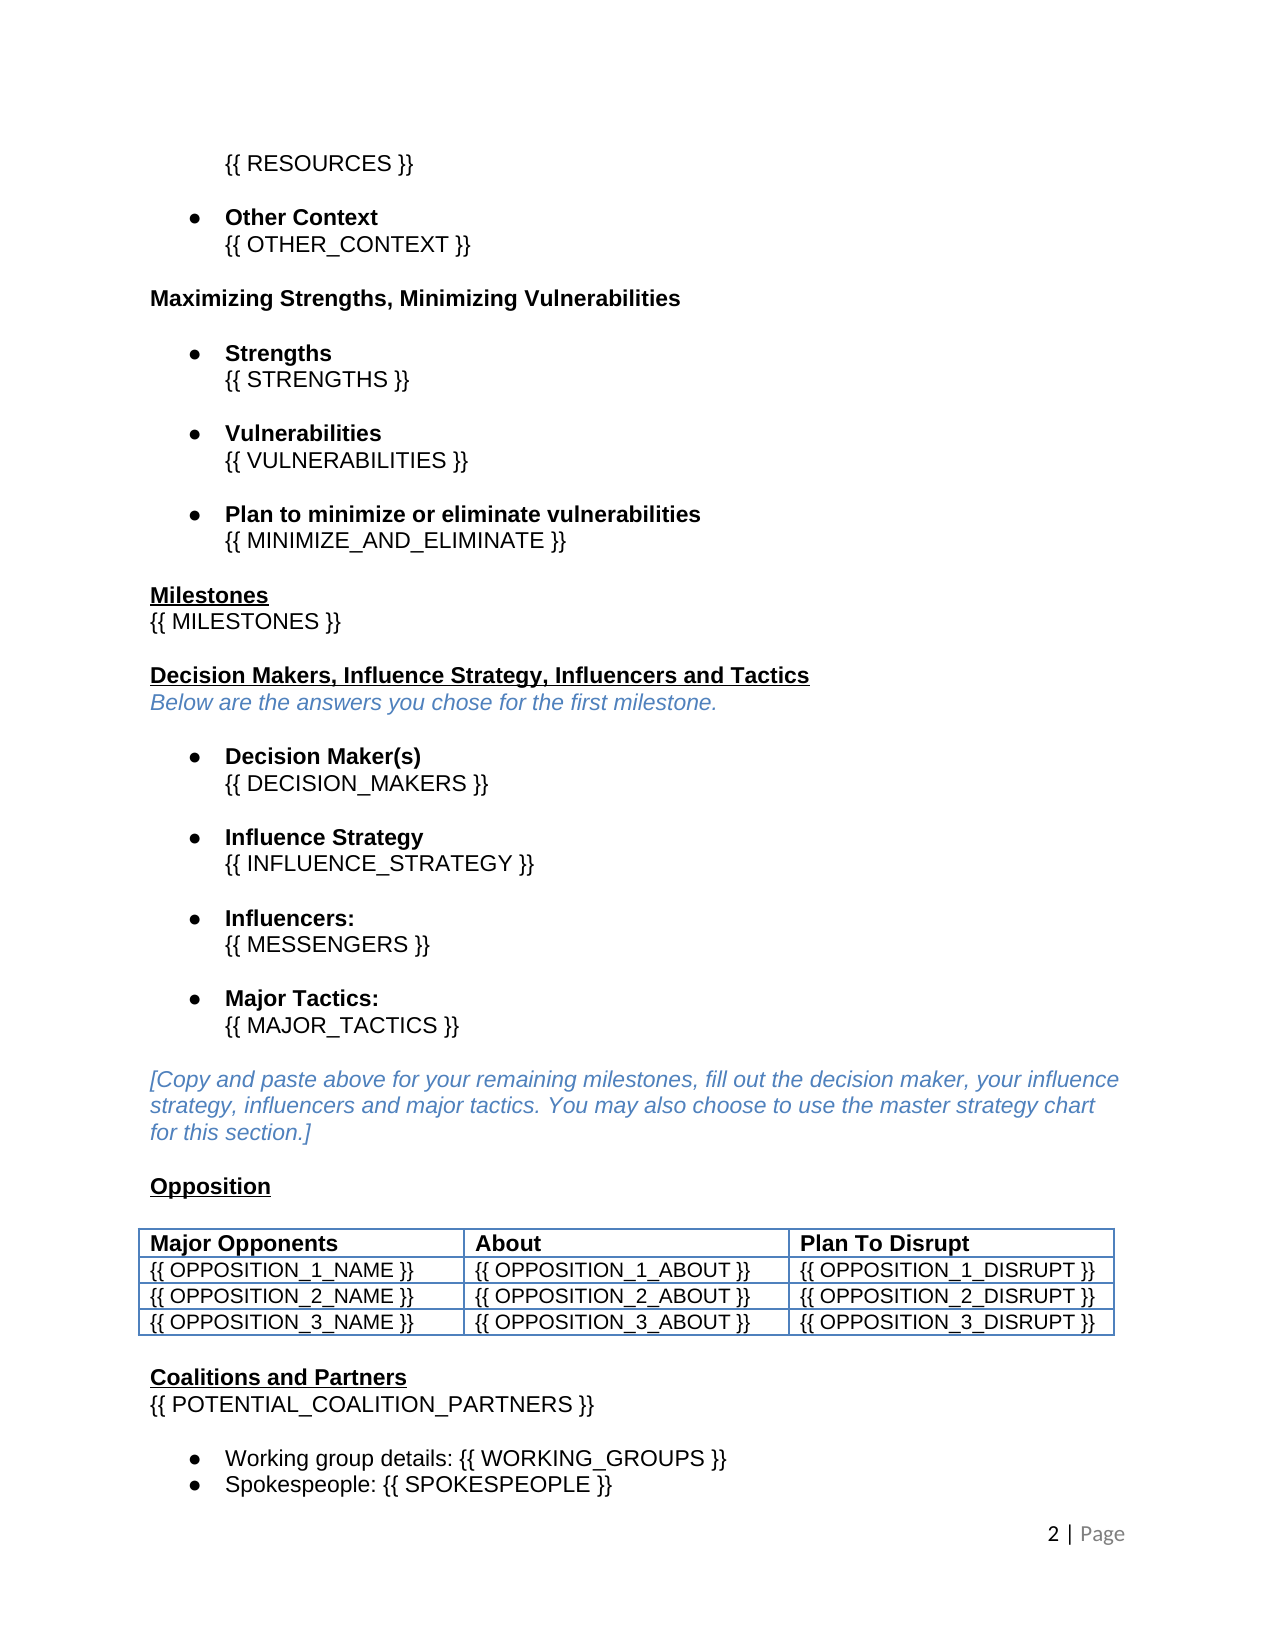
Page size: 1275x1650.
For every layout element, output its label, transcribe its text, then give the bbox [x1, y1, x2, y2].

text {{ DECISION_MAKERS }} [150, 769, 1125, 796]
table_cell {{ OPPOSITION_3_DISRUPT }} [790, 1310, 1113, 1334]
text {{ POTENTIAL_COALITION_PARTNERS }} [150, 1391, 1125, 1417]
text {{ MILESTONES }} [150, 608, 1125, 634]
list Vulnerabilities [188, 420, 1125, 447]
text Decision Makers, Influence Strategy, Influencers and Tactics [150, 662, 1125, 689]
text {{ RESOURCES }} [150, 150, 1125, 176]
text Milestones [150, 582, 1125, 608]
list Decision Maker(s) [188, 743, 1125, 769]
list Spokespeople: {{ SPOKESPEOPLE }} [188, 1471, 1125, 1498]
table_header Plan To Disrupt [790, 1230, 1113, 1256]
list Working group details: {{ WORKING_GROUPS }} [188, 1445, 1125, 1471]
table_header Major Opponents [140, 1230, 463, 1256]
table_cell {{ OPPOSITION_1_NAME }} [140, 1258, 463, 1282]
table_cell {{ OPPOSITION_2_ABOUT }} [465, 1284, 788, 1308]
text {{ MINIMIZE_AND_ELIMINATE }} [150, 527, 1125, 554]
text Coalitions and Partners [150, 1364, 1125, 1391]
list Strengths [188, 339, 1125, 366]
text Below are the answers you chose for the first milestone. [150, 689, 1125, 715]
list Influencers: [188, 904, 1125, 931]
table_cell {{ OPPOSITION_2_NAME }} [140, 1284, 463, 1308]
text Maximizing Strengths, Minimizing Vulnerabilities [150, 285, 1125, 311]
table_header About [465, 1230, 788, 1256]
table_cell {{ OPPOSITION_3_ABOUT }} [465, 1310, 788, 1334]
text {{ MAJOR_TACTICS }} [225, 1012, 1125, 1038]
text Opposition [150, 1173, 1125, 1199]
table_cell {{ OPPOSITION_2_DISRUPT }} [790, 1284, 1113, 1308]
text {{ MESSENGERS }} [225, 931, 1125, 957]
table_cell {{ OPPOSITION_3_NAME }} [140, 1310, 463, 1334]
list Major Tactics: [188, 985, 1125, 1012]
text [Copy and paste above for your remaining milestones, fill out the decision maker, your influence strategy, influencers and major tactics. You may also choose to use the master strategy chart for this section.] [150, 1066, 1125, 1145]
table_cell {{ OPPOSITION_1_DISRUPT }} [790, 1258, 1113, 1282]
text {{ INFLUENCE_STRATEGY }} [150, 850, 1125, 877]
list Other Context [188, 204, 1125, 231]
text {{ OTHER_CONTEXT }} [150, 231, 1125, 257]
table_cell {{ OPPOSITION_1_ABOUT }} [465, 1258, 788, 1282]
text {{ VULNERABILITIES }} [150, 447, 1125, 473]
list Plan to minimize or eliminate vulnerabilities [188, 501, 1125, 527]
list Influence Strategy [188, 824, 1125, 850]
text {{ STRENGTHS }} [150, 366, 1125, 392]
